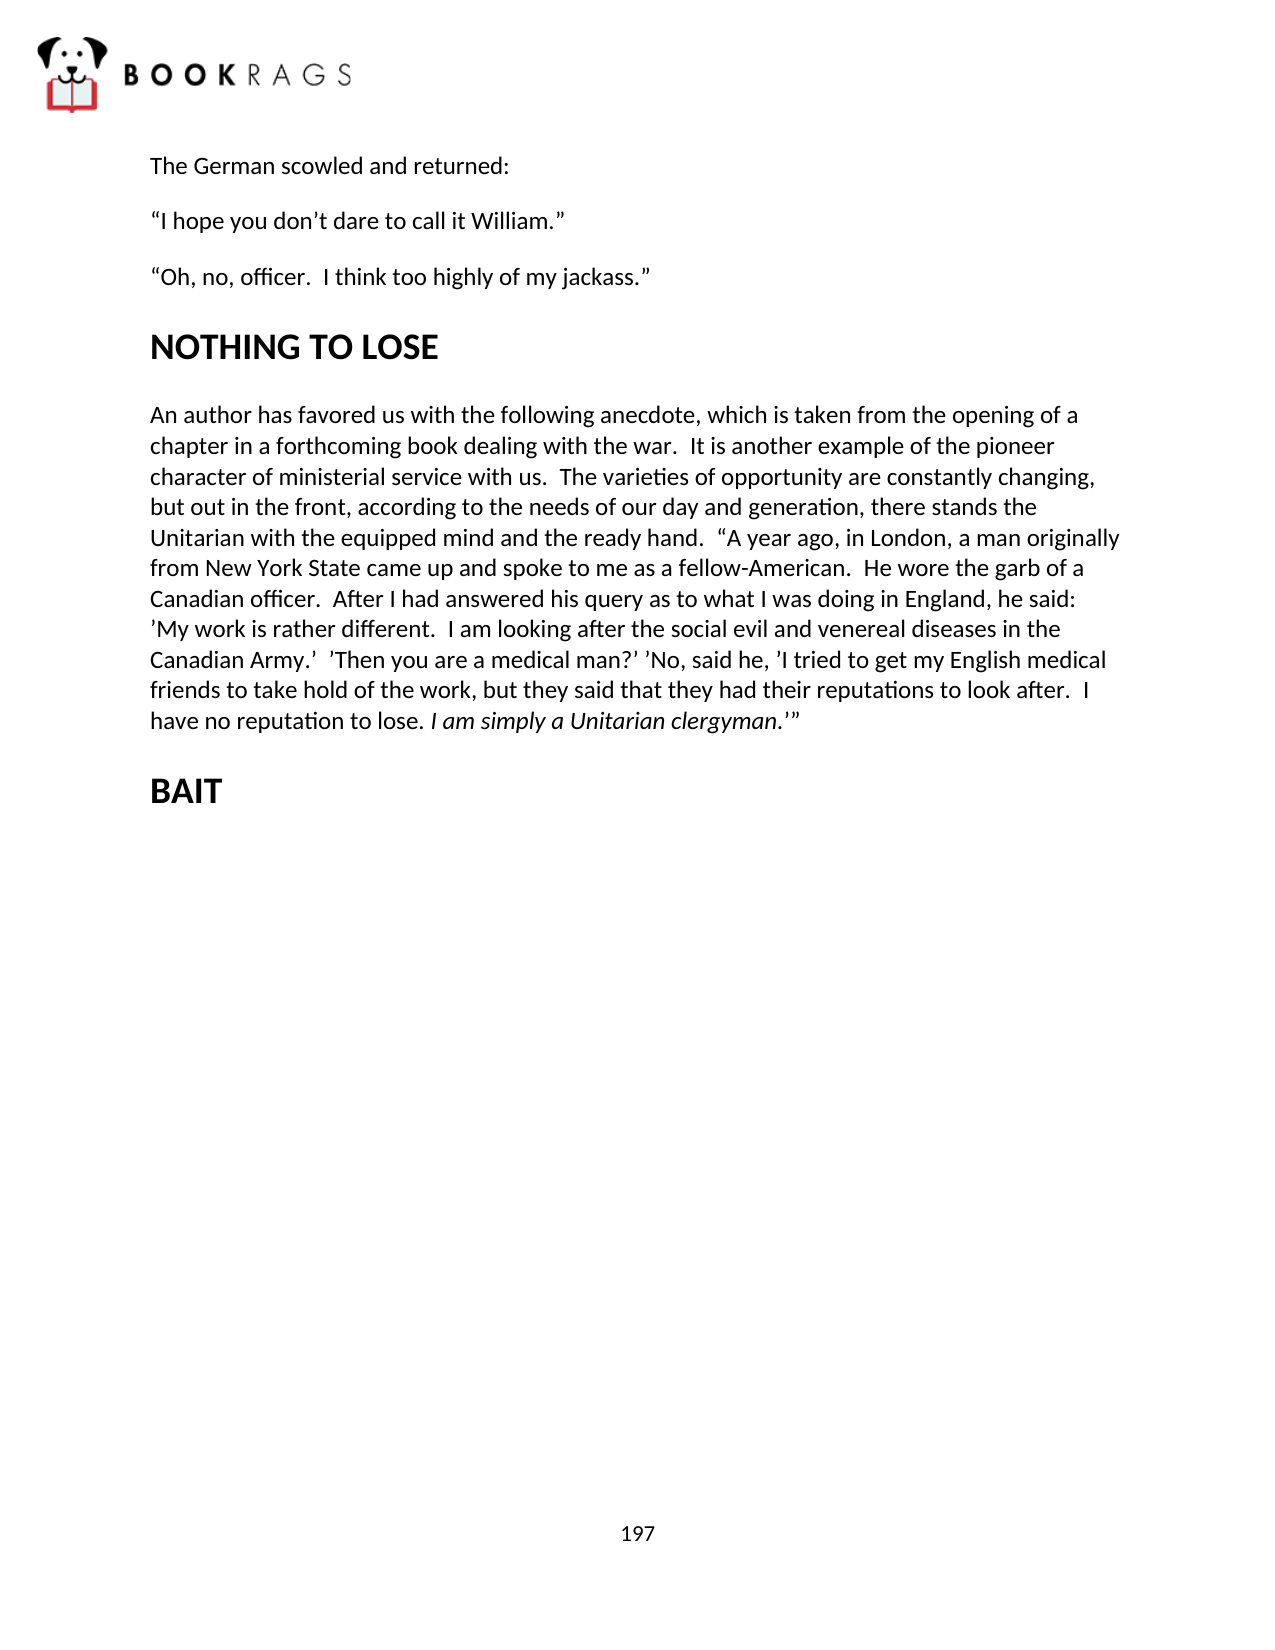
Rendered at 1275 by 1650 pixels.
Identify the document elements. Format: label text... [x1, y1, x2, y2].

picture [37, 37, 351, 113]
text “Oh, no, officer. I think too highly of my jackass.” [150, 261, 1125, 292]
text An author has favored us with the following anecdote, which is taken from the opening of a chapter in a forthcoming book dealing with the war. It is another example of the pioneer character of ministerial service with us. The varieties of opportunity are constantly changing, but out in the front, according to the needs of our day and generation, there stands the Unitarian with the equipped mind and the ready hand. “A year ago, in London, a man originally from New York State came up and spoke to me as a fellow-American. He wore the garb of a Canadian officer. After I had answered his query as to what I was doing in England, he said: ’My work is rather different. I am looking after the social evil and venereal diseases in the Canadian Army.’ ’Then you are a medical man?’ ’No, said he, ’I tried to get my English medical friends to take hold of the work, but they said that they had their reputations to look after. I have no reputation to lose. I am simply a Unitarian clergyman.’” [150, 400, 1125, 735]
text NOTHING TO LOSE [150, 323, 1125, 368]
text BAIT [150, 767, 1125, 812]
text The German scowled and returned: [150, 150, 1125, 181]
text “I hope you don’t dare to call it William.” [150, 206, 1125, 236]
